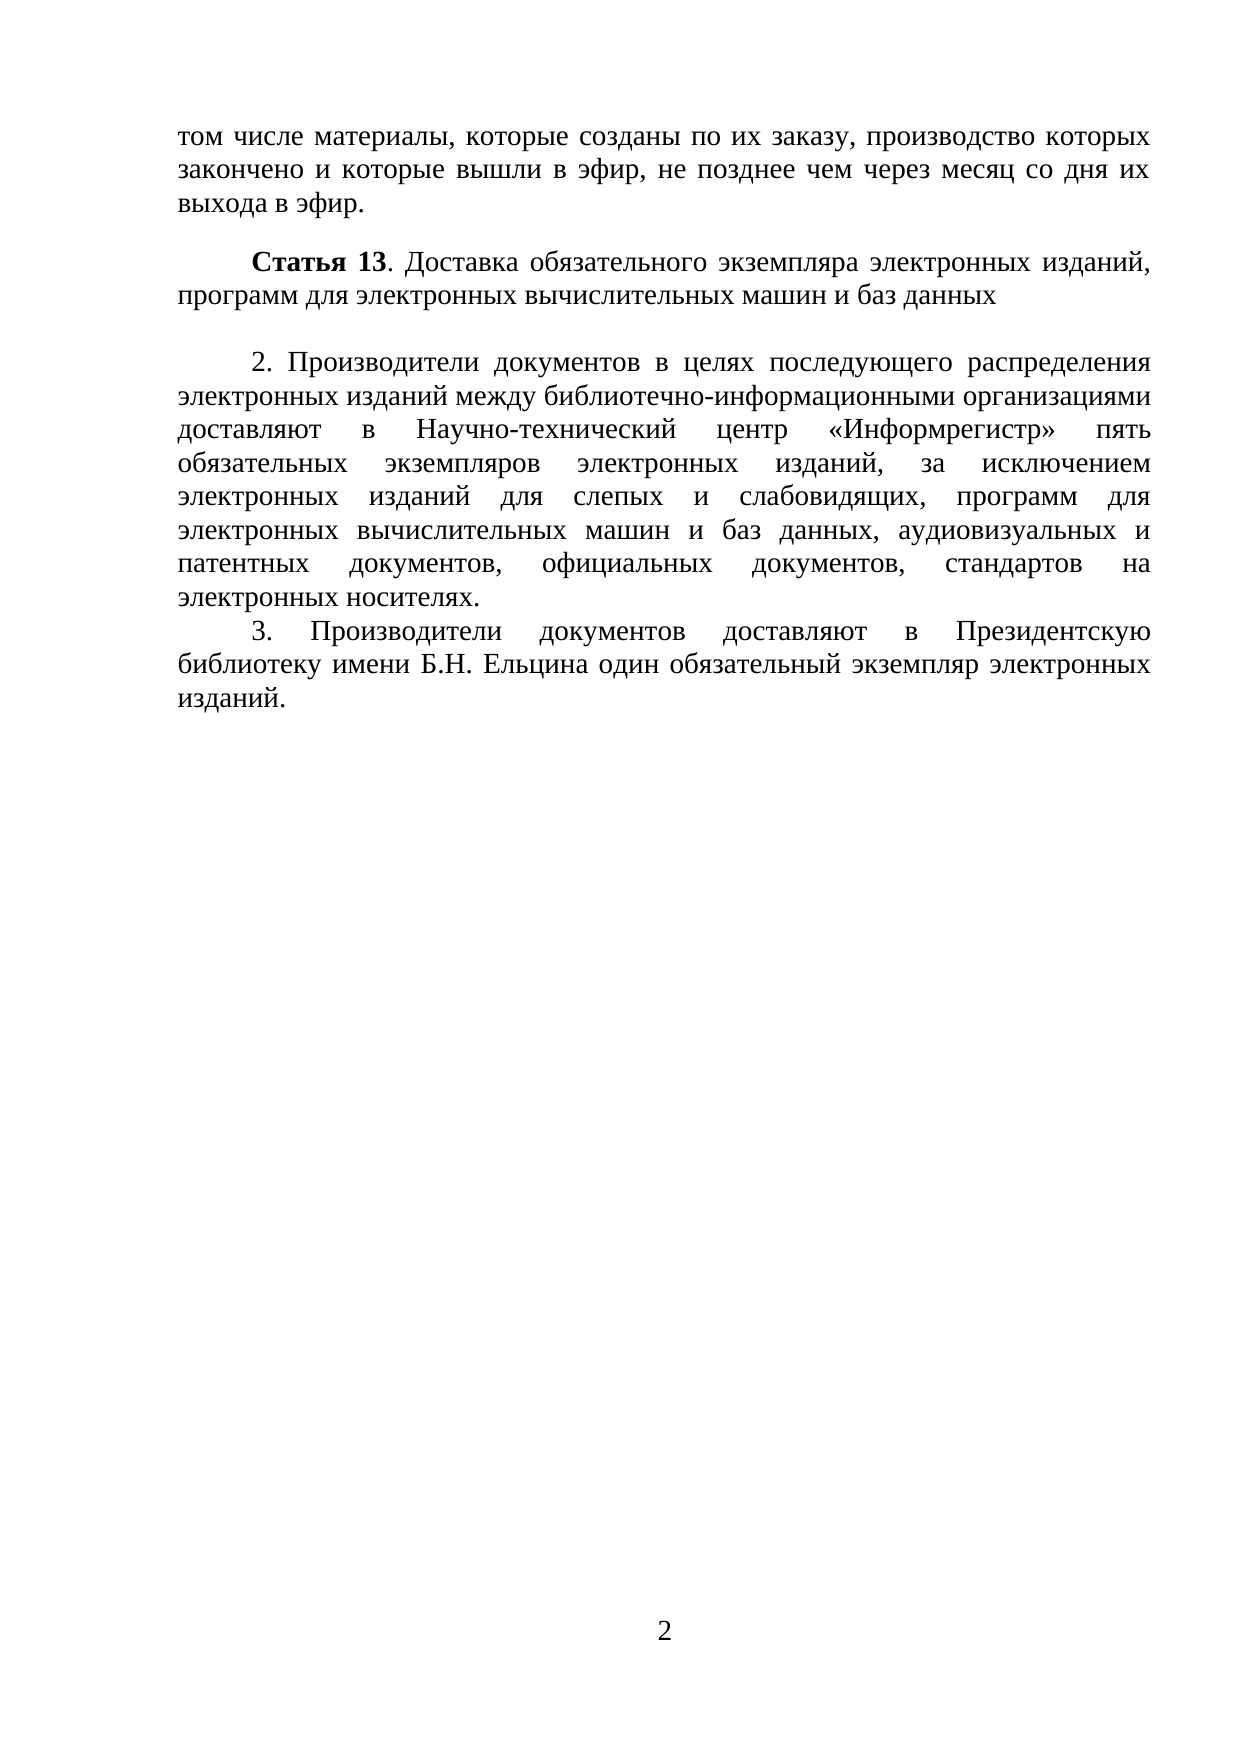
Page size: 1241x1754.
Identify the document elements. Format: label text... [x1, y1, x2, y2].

text 3. Производители документов доставляют в Президентскую библиотеку имени Б.Н. Ельцина один обязательный экземпляр электронных изданий. [177, 613, 1152, 713]
text 2. Производители документов в целях последующего распределения электронных изданий между библиотечно-информационными организациями доставляют в Научно-технический центр «Информрегистр» пять обязательных экземпляров электронных изданий, за исключением электронных изданий для слепых и слабовидящих, программ для электронных вычислительных машин и баз данных, аудиовизуальных и патентных документов, официальных документов, стандартов на электронных носителях. [177, 344, 1152, 613]
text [177, 118, 1152, 219]
text Статья 13. Доставка обязательного экземпляра электронных изданий, программ для электронных вычислительных машин и баз данных [177, 244, 1152, 311]
